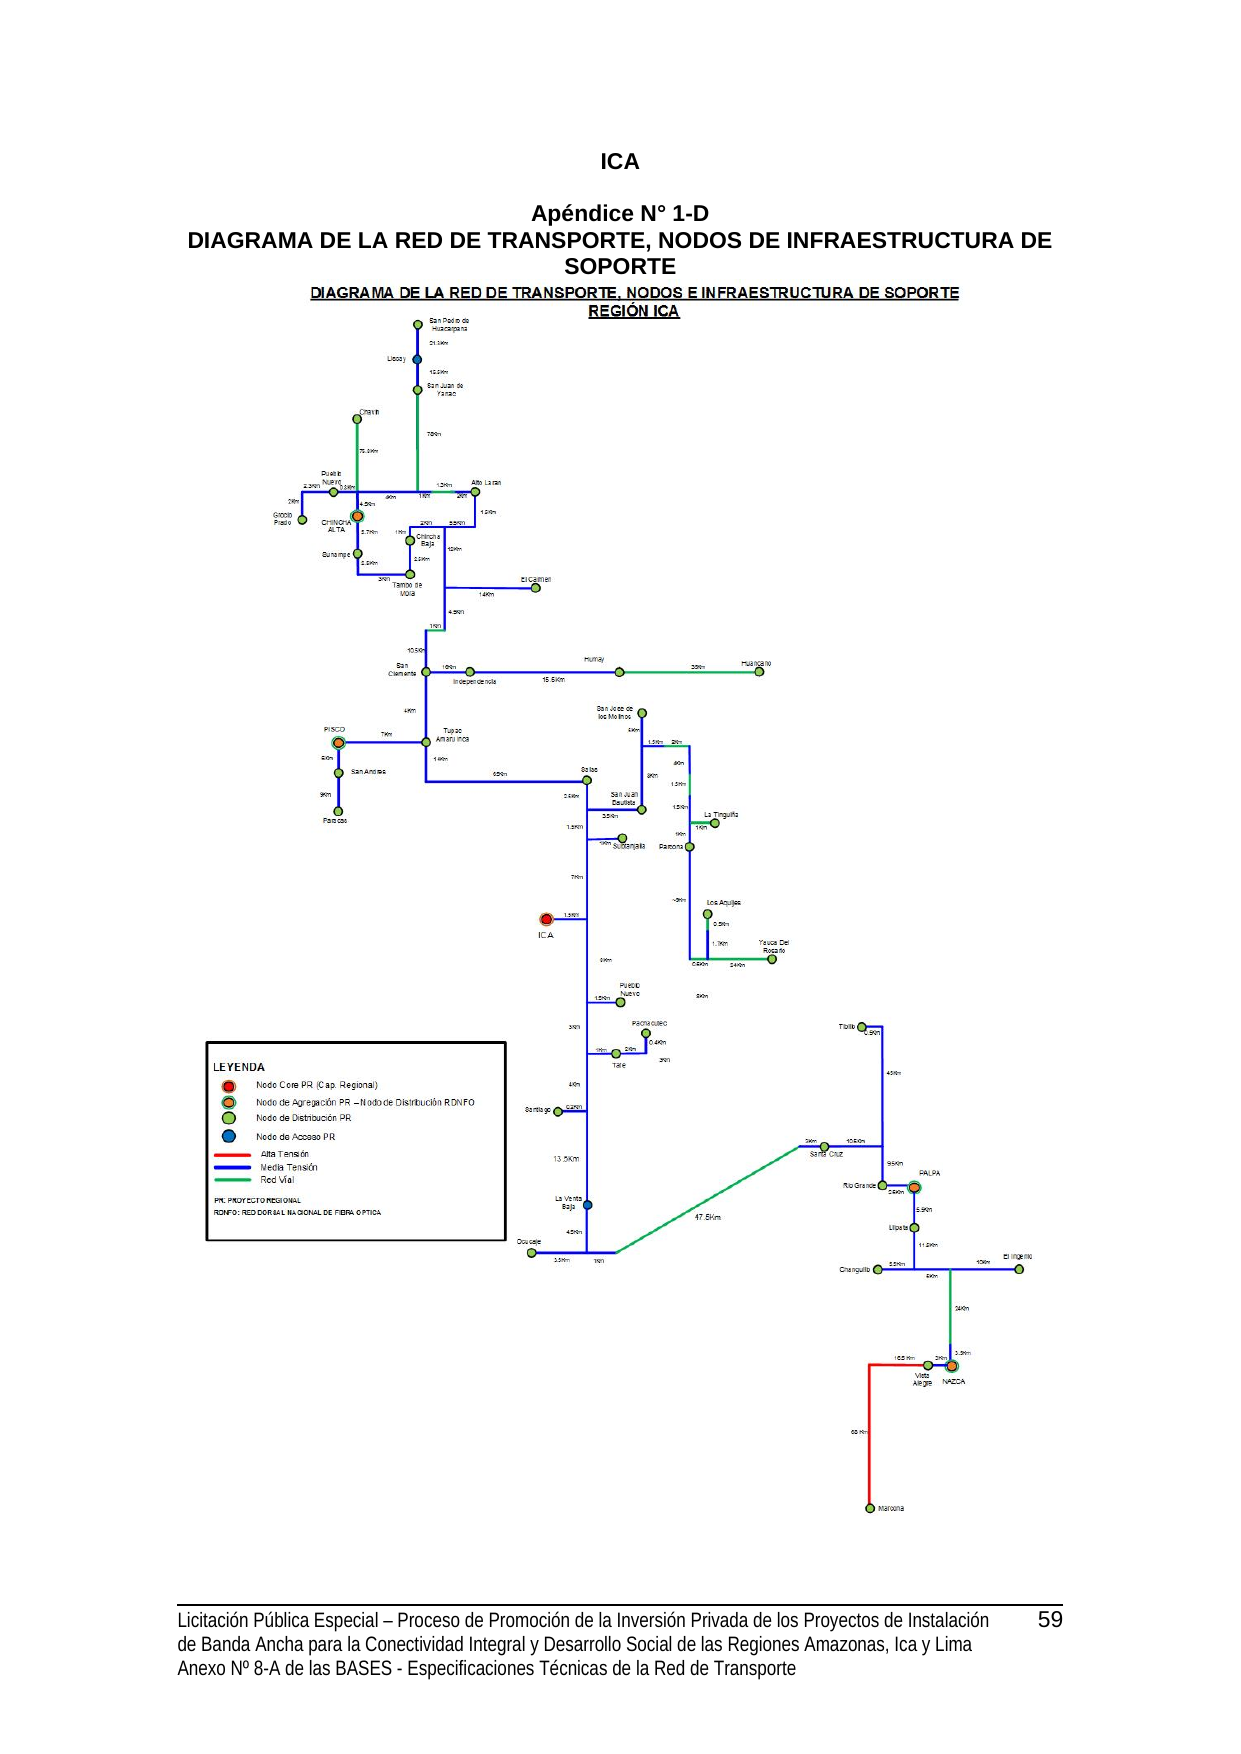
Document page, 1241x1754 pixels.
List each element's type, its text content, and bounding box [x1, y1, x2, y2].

picture [205, 279, 1036, 1516]
text ICA [177, 148, 1063, 174]
text Apéndice N° 1-D [177, 200, 1063, 227]
text DIAGRAMA DE LA RED DE TRANSPORTE, NODOS DE INFRAESTRUCTURA DE SOPORTE [177, 227, 1063, 279]
